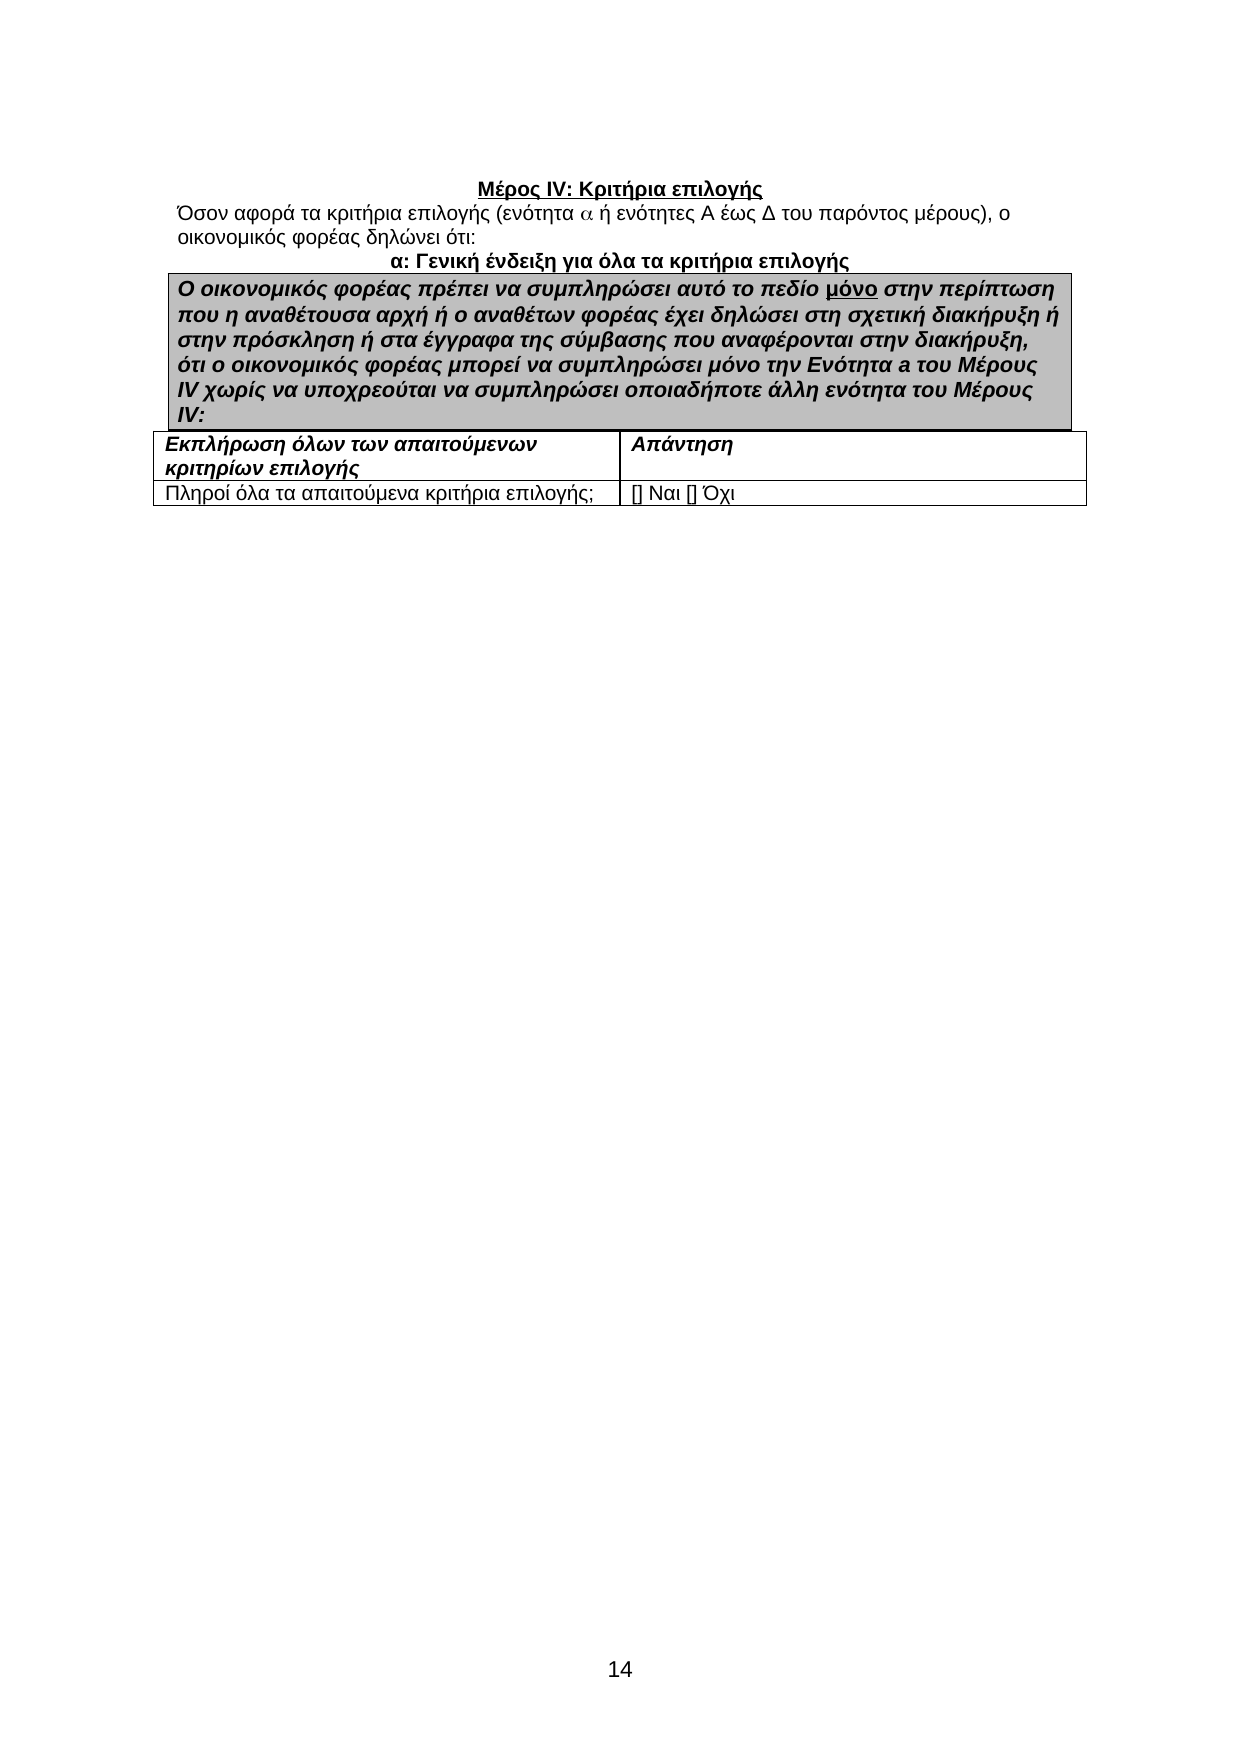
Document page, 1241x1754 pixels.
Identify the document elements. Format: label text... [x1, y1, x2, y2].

table_cell Πληροί όλα τα απαιτούμενα κριτήρια επιλογής; [154, 481, 619, 504]
text Ο οικονομικός φορέας πρέπει να συμπληρώσει αυτό το πεδίο μόνο στην περίπτωση που η αναθέτουσα αρχή ή ο αναθέτων φορέας έχει δηλώσει στη σχετική διακήρυξη ή στην πρόσκληση ή στα έγγραφα της σύμβασης που αναφέρονται στην διακήρυξη, ότι ο οικονομικός φορέας μπορεί να συμπληρώσει μόνο την Ενότητα a του Μέρους ΙV χωρίς να υποχρεούται να συμπληρώσει οποιαδήποτε άλλη ενότητα του Μέρους ΙV: [169, 274, 1071, 429]
text Όσον αφορά τα κριτήρια επιλογής (ενότητα  ή ενότητες Α έως Δ του παρόντος μέρους), ο οικονομικός φορέας δηλώνει ότι: [177, 201, 1063, 249]
table_header Απάντηση [621, 432, 1086, 479]
text α: Γενική ένδειξη για όλα τα κριτήρια επιλογής [177, 249, 1063, 273]
table_header Εκπλήρωση όλων των απαιτούμενων κριτηρίων επιλογής [154, 432, 619, 479]
text Μέρος IV: Κριτήρια επιλογής [177, 177, 1063, 201]
table_cell [] Ναι [] Όχι [621, 481, 1086, 504]
